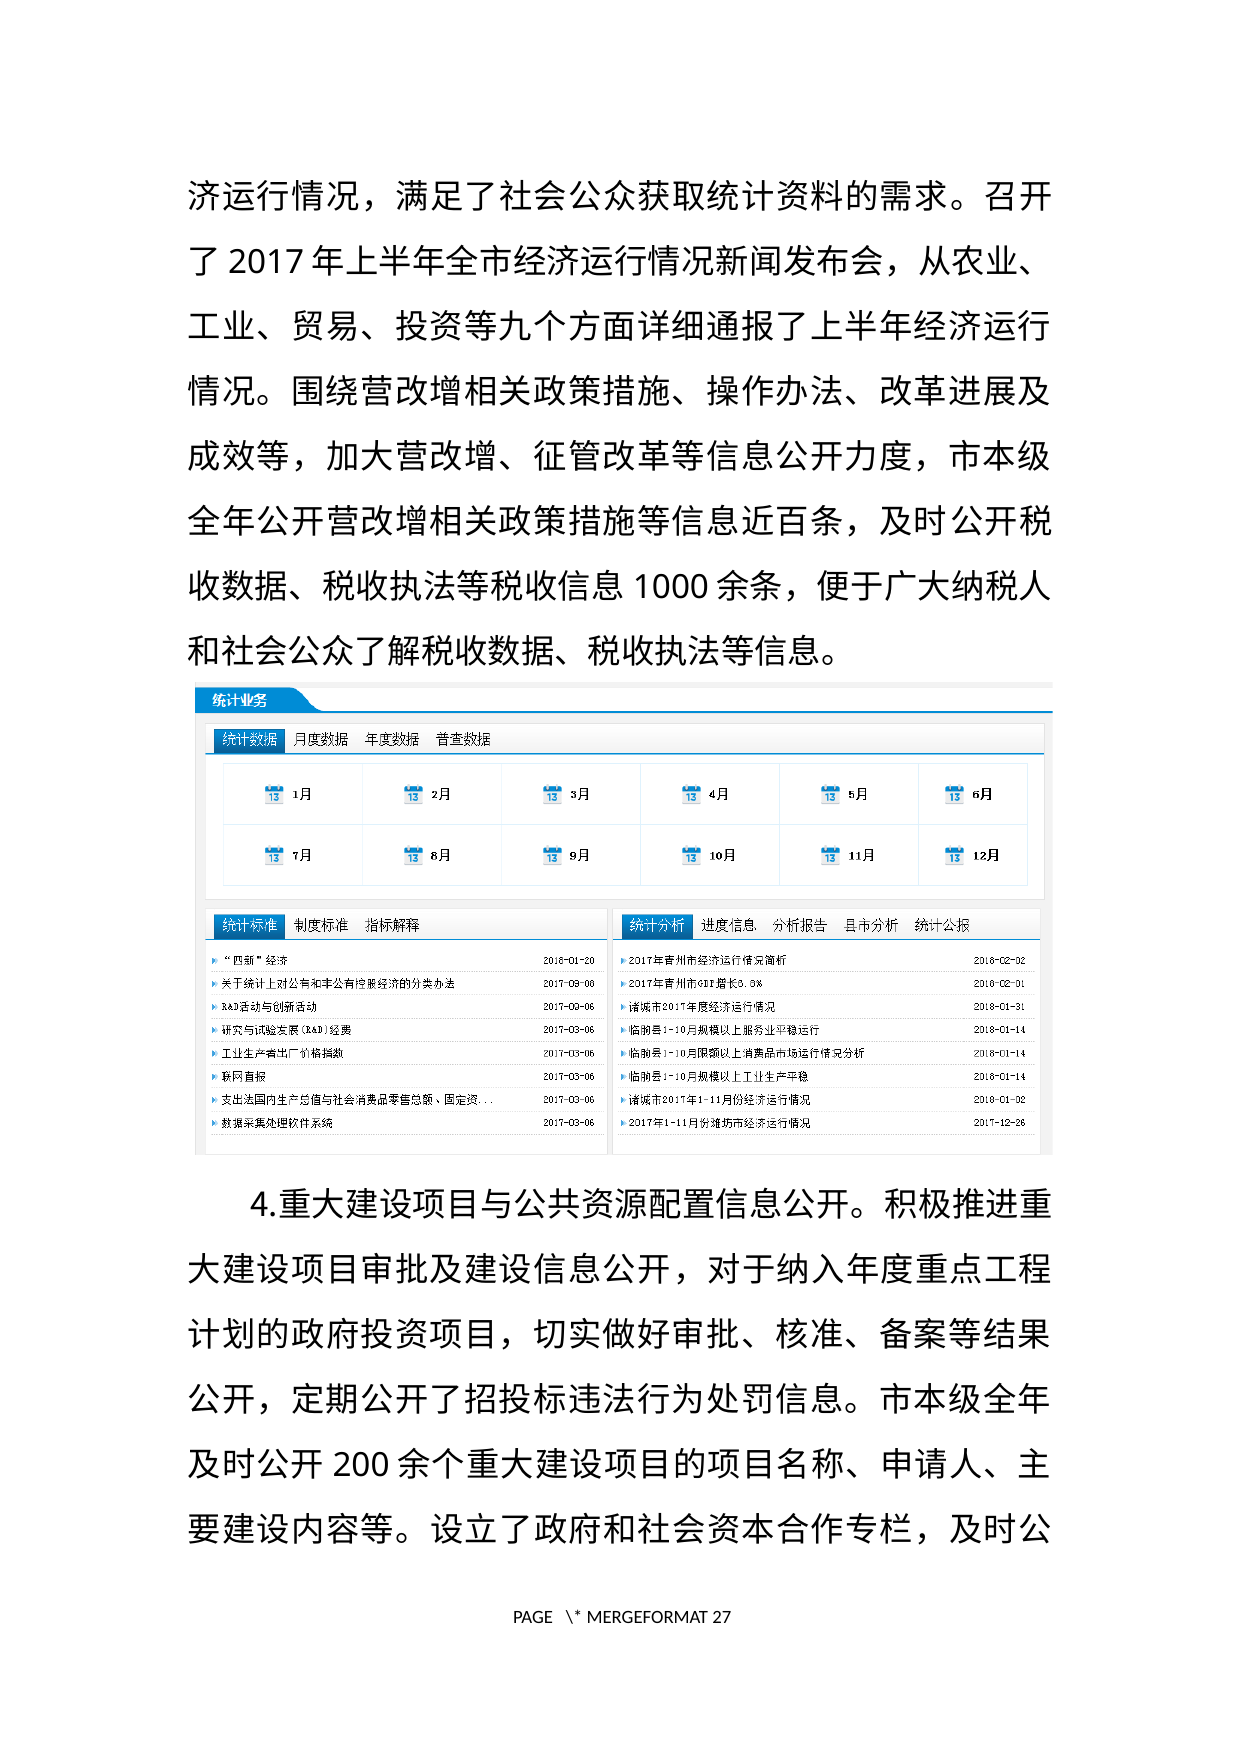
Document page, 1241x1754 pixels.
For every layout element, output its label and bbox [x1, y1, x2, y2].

text [187, 1169, 1053, 1559]
text [187, 162, 1053, 682]
picture [213, 695, 221, 704]
picture [187, 682, 1053, 1155]
picture [242, 694, 251, 705]
